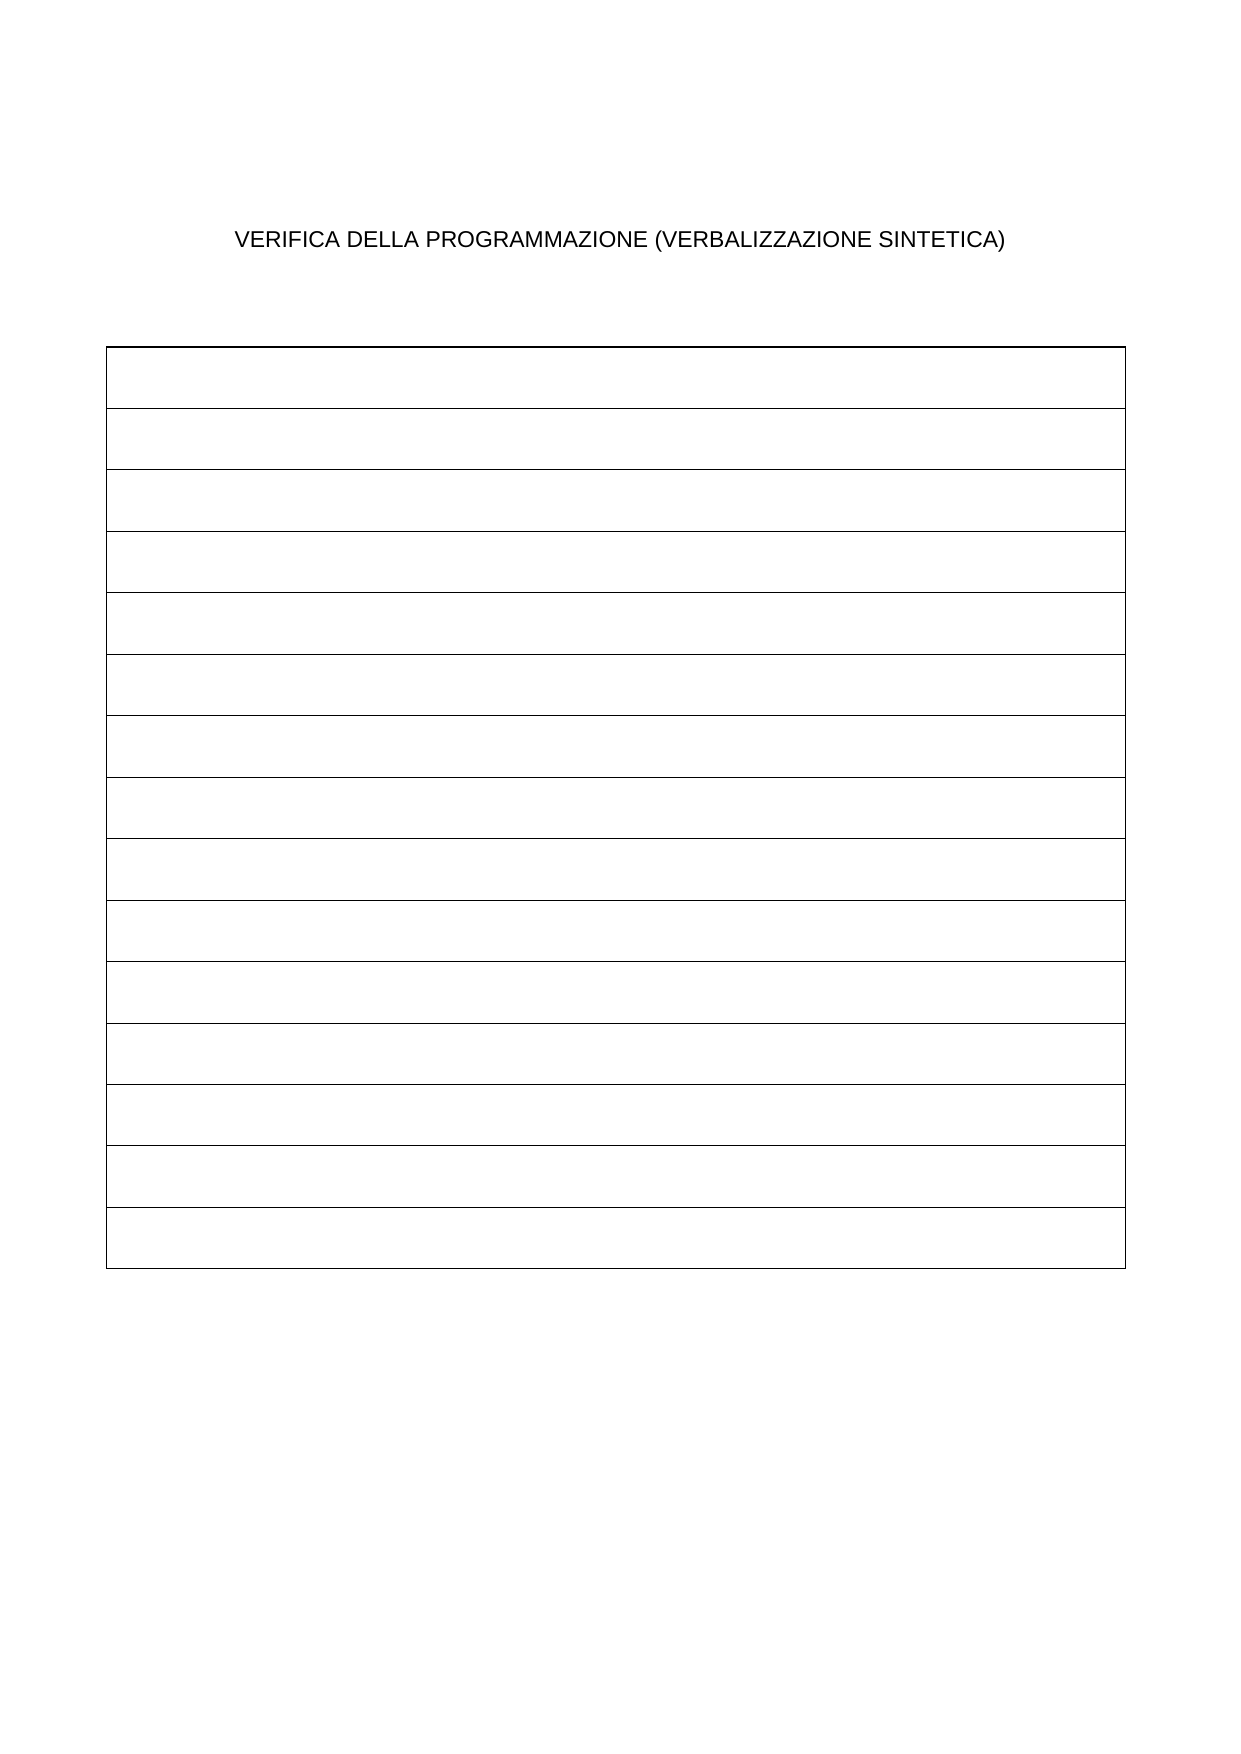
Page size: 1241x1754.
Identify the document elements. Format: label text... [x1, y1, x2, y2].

table_cell [107, 716, 1125, 777]
table_cell [107, 962, 1125, 1022]
table_cell [107, 1024, 1125, 1084]
table_cell [107, 778, 1125, 838]
table_cell [107, 1146, 1125, 1207]
table_cell [107, 655, 1125, 715]
text VERIFICA DELLA PROGRAMMAZIONE (VERBALIZZAZIONE SINTETICA) [118, 226, 1122, 252]
table_header [107, 348, 1125, 408]
table_cell [107, 532, 1125, 592]
table_cell [107, 901, 1125, 961]
table_cell [107, 593, 1125, 654]
table_cell [107, 839, 1125, 899]
table_cell [107, 470, 1125, 531]
table_cell [107, 409, 1125, 469]
table_cell [107, 1208, 1125, 1268]
table_cell [107, 1085, 1125, 1145]
